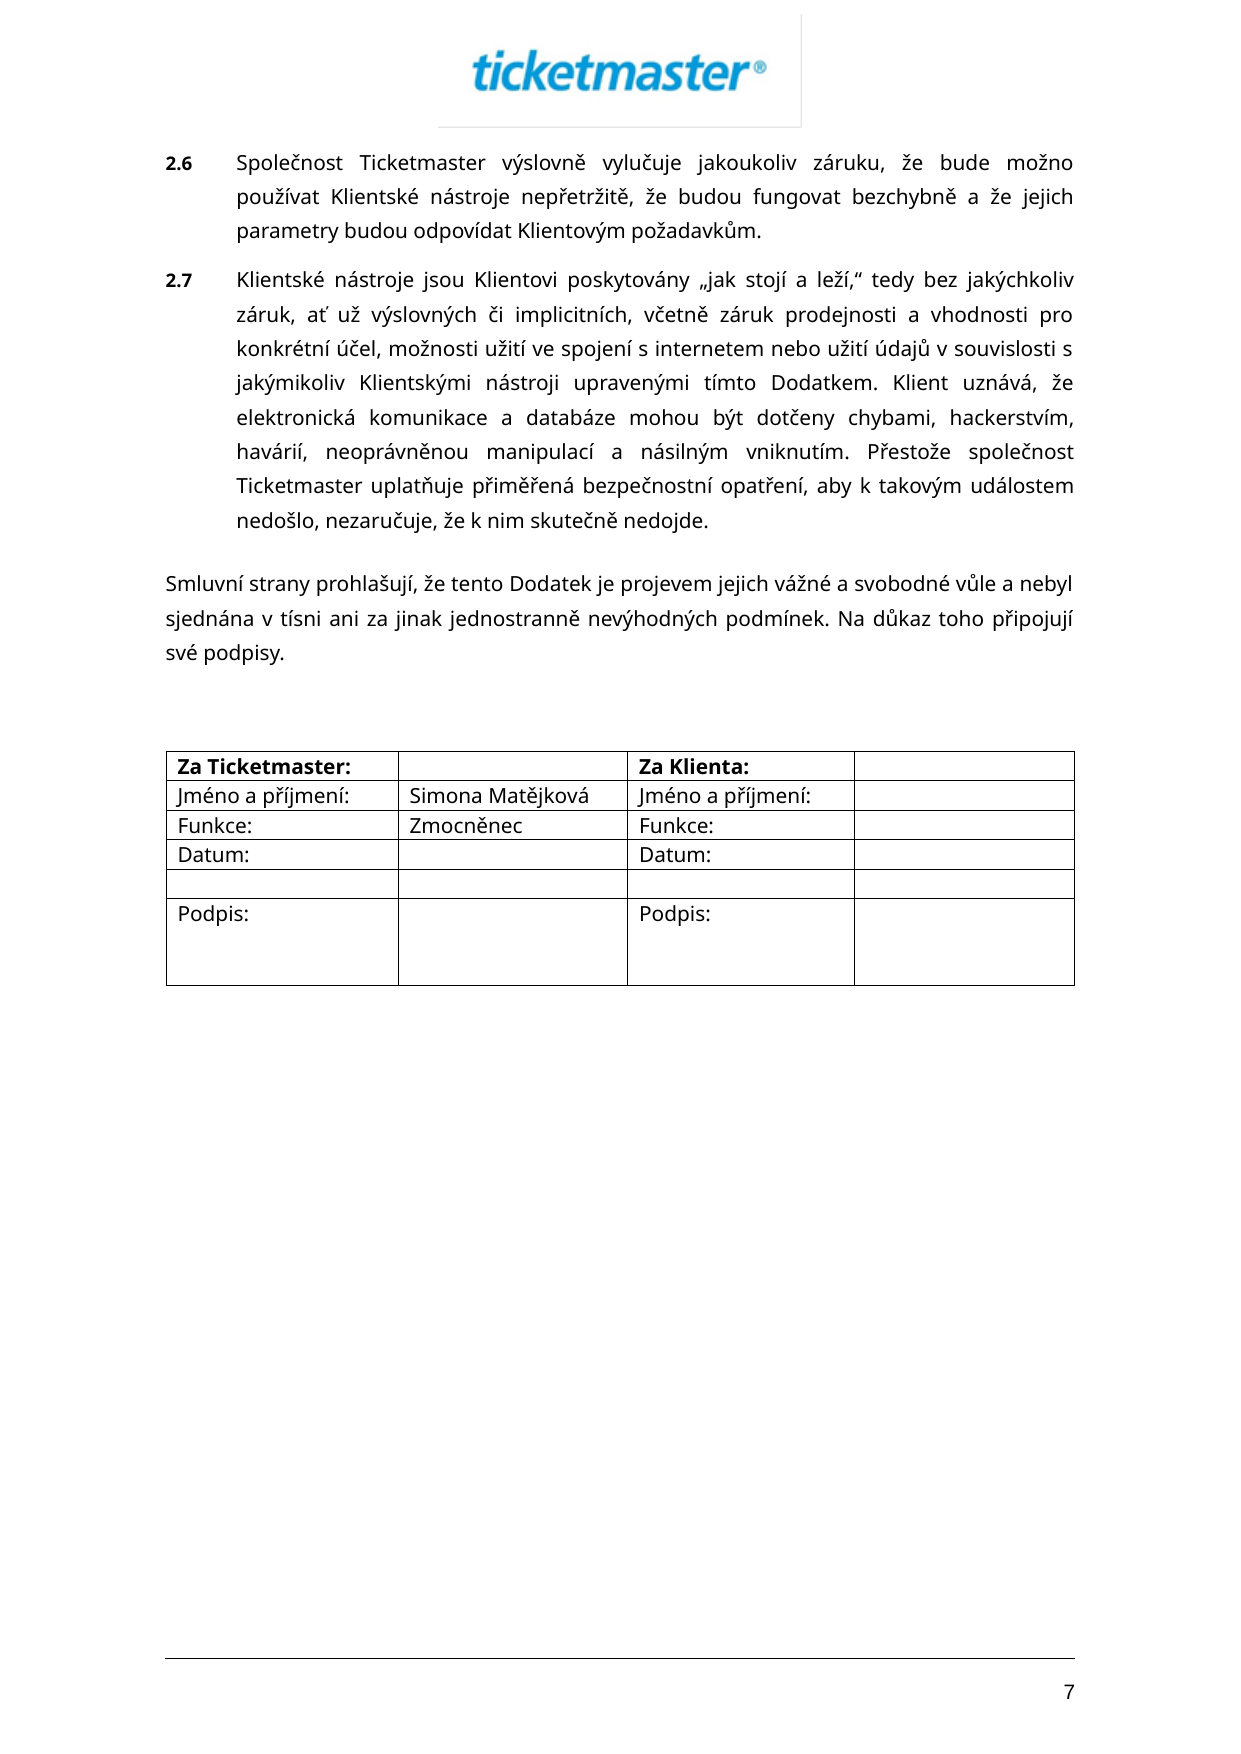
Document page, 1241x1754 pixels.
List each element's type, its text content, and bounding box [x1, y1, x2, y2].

table_cell [628, 870, 854, 898]
table_cell Zmocněnec [399, 811, 627, 839]
table_cell Podpis: [628, 899, 854, 984]
table_header [399, 752, 627, 780]
picture [438, 14, 803, 129]
table_cell [399, 870, 627, 898]
table_cell [855, 840, 1074, 869]
table_header Za Ticketmaster: [167, 752, 398, 780]
table_cell Jméno a příjmení: [167, 781, 398, 810]
table_cell Datum: [167, 840, 398, 869]
table_cell [167, 870, 398, 898]
table_cell Funkce: [167, 811, 398, 839]
table_cell [855, 811, 1074, 839]
table_header [855, 752, 1074, 780]
table_cell [855, 781, 1074, 810]
table_cell [399, 840, 627, 869]
table_cell [399, 899, 627, 984]
list Smluvní strany prohlašují, že tento Dodatek je projevem jejich vážné a svobodné vůle a nebyl sjednána v tísni ani za jinak jednostranně nevýhodných podmínek. Na důkaz toho připojují své podpisy. [165, 569, 1075, 667]
table_cell Jméno a příjmení: [628, 781, 854, 810]
table_cell [855, 870, 1074, 898]
table_cell Datum: [628, 840, 854, 869]
table_cell Funkce: [628, 811, 854, 839]
table_cell [855, 899, 1074, 984]
table_cell Simona Matějková [399, 781, 627, 810]
text Klientské nástroje jsou Klientovi poskytovány „jak stojí a leží,“ tedy bez jakýchkoliv záruk, ať už výslovných či implicitních, včetně záruk prodejnosti a vhodnosti pro konkrétní účel, možnosti užití ve spojení s internetem nebo užití údajů v souvislosti s jakýmikoliv Klientskými nástroji upravenými tímto Dodatkem. Klient uznává, že elektronická komunikace a databáze mohou být dotčeny chybami, hackerstvím, havárií, neoprávněnou manipulací a násilným vniknutím. Přestože společnost Ticketmaster uplatňuje přiměřená bezpečnostní opatření, aby k takovým událostem nedošlo, nezaručuje, že k nim skutečně nedojde. [165, 265, 1075, 534]
table_header Za Klienta: [628, 752, 854, 780]
table_cell Podpis: [167, 899, 398, 984]
text Společnost Ticketmaster výslovně vylučuje jakoukoliv záruku, že bude možno používat Klientské nástroje nepřetržitě, že budou fungovat bezchybně a že jejich parametry budou odpovídat Klientovým požadavkům. [165, 148, 1075, 245]
